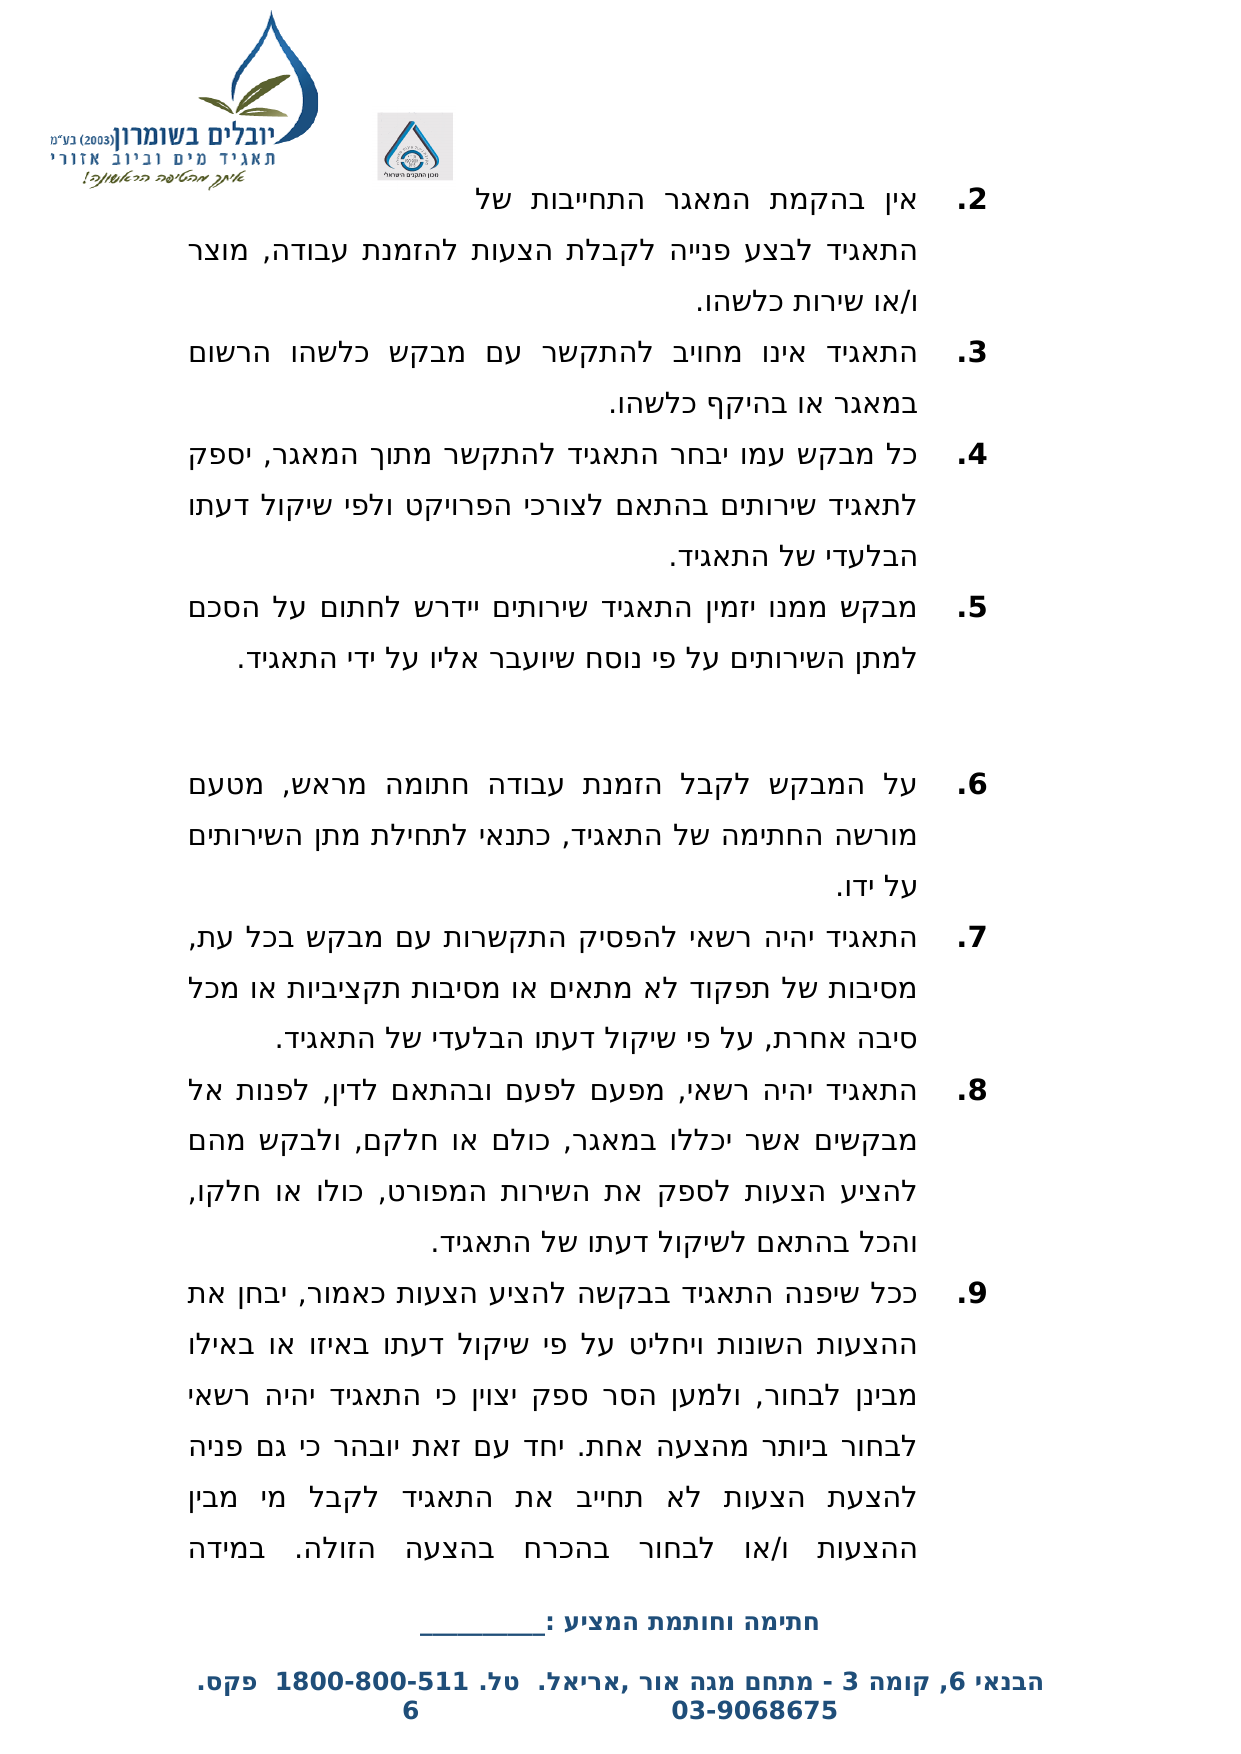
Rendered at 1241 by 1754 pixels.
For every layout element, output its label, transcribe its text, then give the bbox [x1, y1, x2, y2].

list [187, 1277, 956, 1565]
list על המבקש לקבל הזמנת עבודה חתומה מראש, מטעם מורשה החתימה של התאגיד, כתנאי לתחילת מתן השירותים על ידו. [187, 767, 956, 903]
list כל מבקש עמו יבחר התאגיד להתקשר מתוך המאגר, יספק לתאגיד שירותים בהתאם לצורכי הפרויקט ולפי שיקול דעתו הבלעדי של התאגיד. [187, 437, 956, 573]
picture [371, 106, 459, 194]
list אין בהקמת המאגר התחייבות של התאגיד לבצע פנייה לקבלת הצעות להזמנת עבודה, מוצר ו/או שירות כלשהו. [187, 182, 956, 318]
picture [46, 10, 323, 194]
list התאגיד יהיה רשאי, מפעם לפעם ובהתאם לדין, לפנות אל מבקשים אשר יכללו במאגר, כולם או חלקם, ולבקש מהם להציע הצעות לספק את השירות המפורט, כולו או חלקו, והכל בהתאם לשיקול דעתו של התאגיד. [187, 1073, 956, 1259]
list מבקש ממנו יזמין התאגיד שירותים יידרש לחתום על הסכם למתן השירותים על פי נוסח שיועבר אליו על ידי התאגיד. [187, 590, 956, 675]
list התאגיד יהיה רשאי להפסיק התקשרות עם מבקש בכל עת, מסיבות של תפקוד לא מתאים או מסיבות תקציביות או מכל סיבה אחרת, על פי שיקול דעתו הבלעדי של התאגיד. [187, 920, 956, 1056]
list התאגיד אינו מחויב להתקשר עם מבקש כלשהו הרשום במאגר או בהיקף כלשהו. [187, 335, 956, 420]
